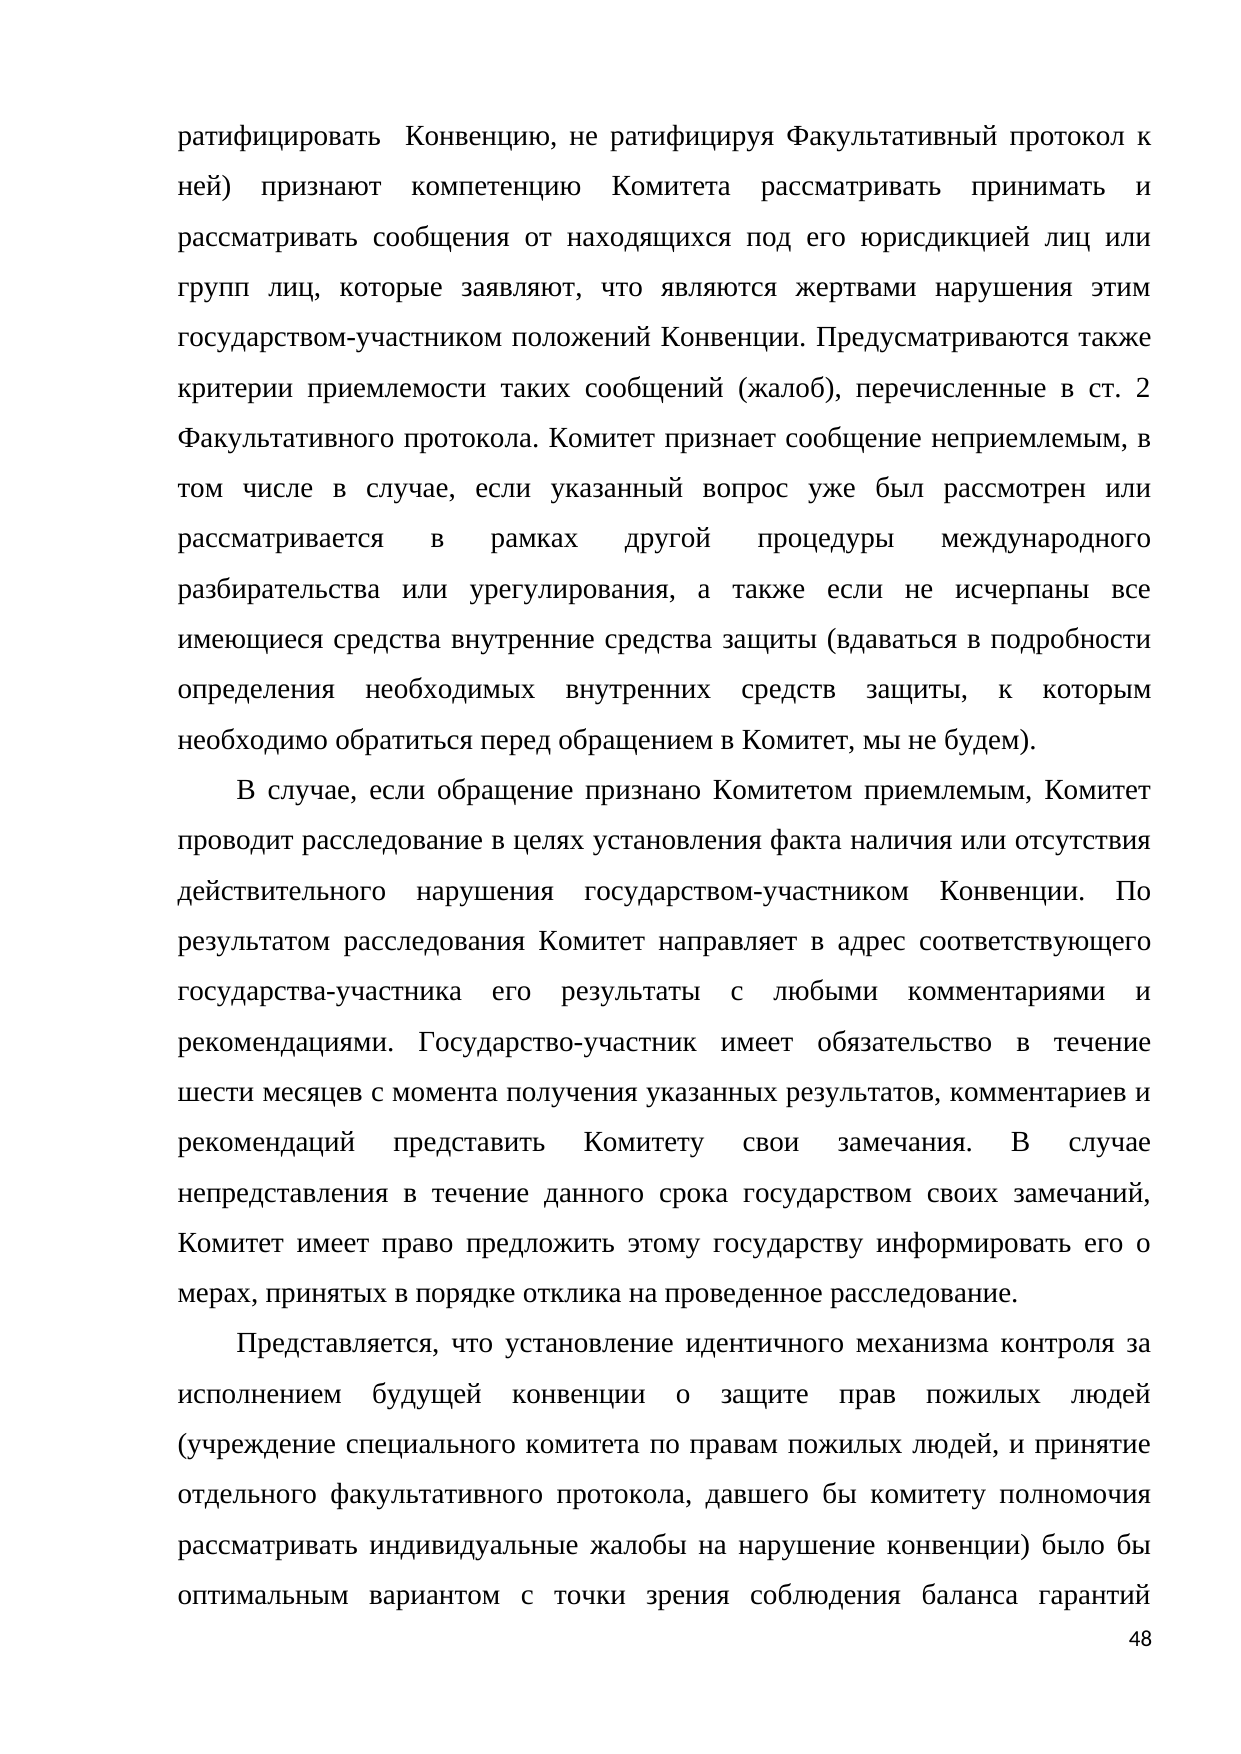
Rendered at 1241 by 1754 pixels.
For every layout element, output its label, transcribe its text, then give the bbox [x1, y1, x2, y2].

text В случае, если обращение признано Комитетом приемлемым, Комитет проводит расследование в целях установления факта наличия или отсутствия действительного нарушения государством-участником Конвенции. По результатом расследования Комитет направляет в адрес соответствующего государства-участника его результаты с любыми комментариями и рекомендациями. Государство-участник имеет обязательство в течение шести месяцев с момента получения указанных результатов, комментариев и рекомендаций представить Комитету свои замечания. В случае непредставления в течение данного срока государством своих замечаний, Комитет имеет право предложить этому государству информировать его о мерах, принятых в порядке отклика на проведенное расследование. [177, 772, 1152, 1309]
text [177, 118, 1152, 755]
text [177, 1326, 1152, 1611]
